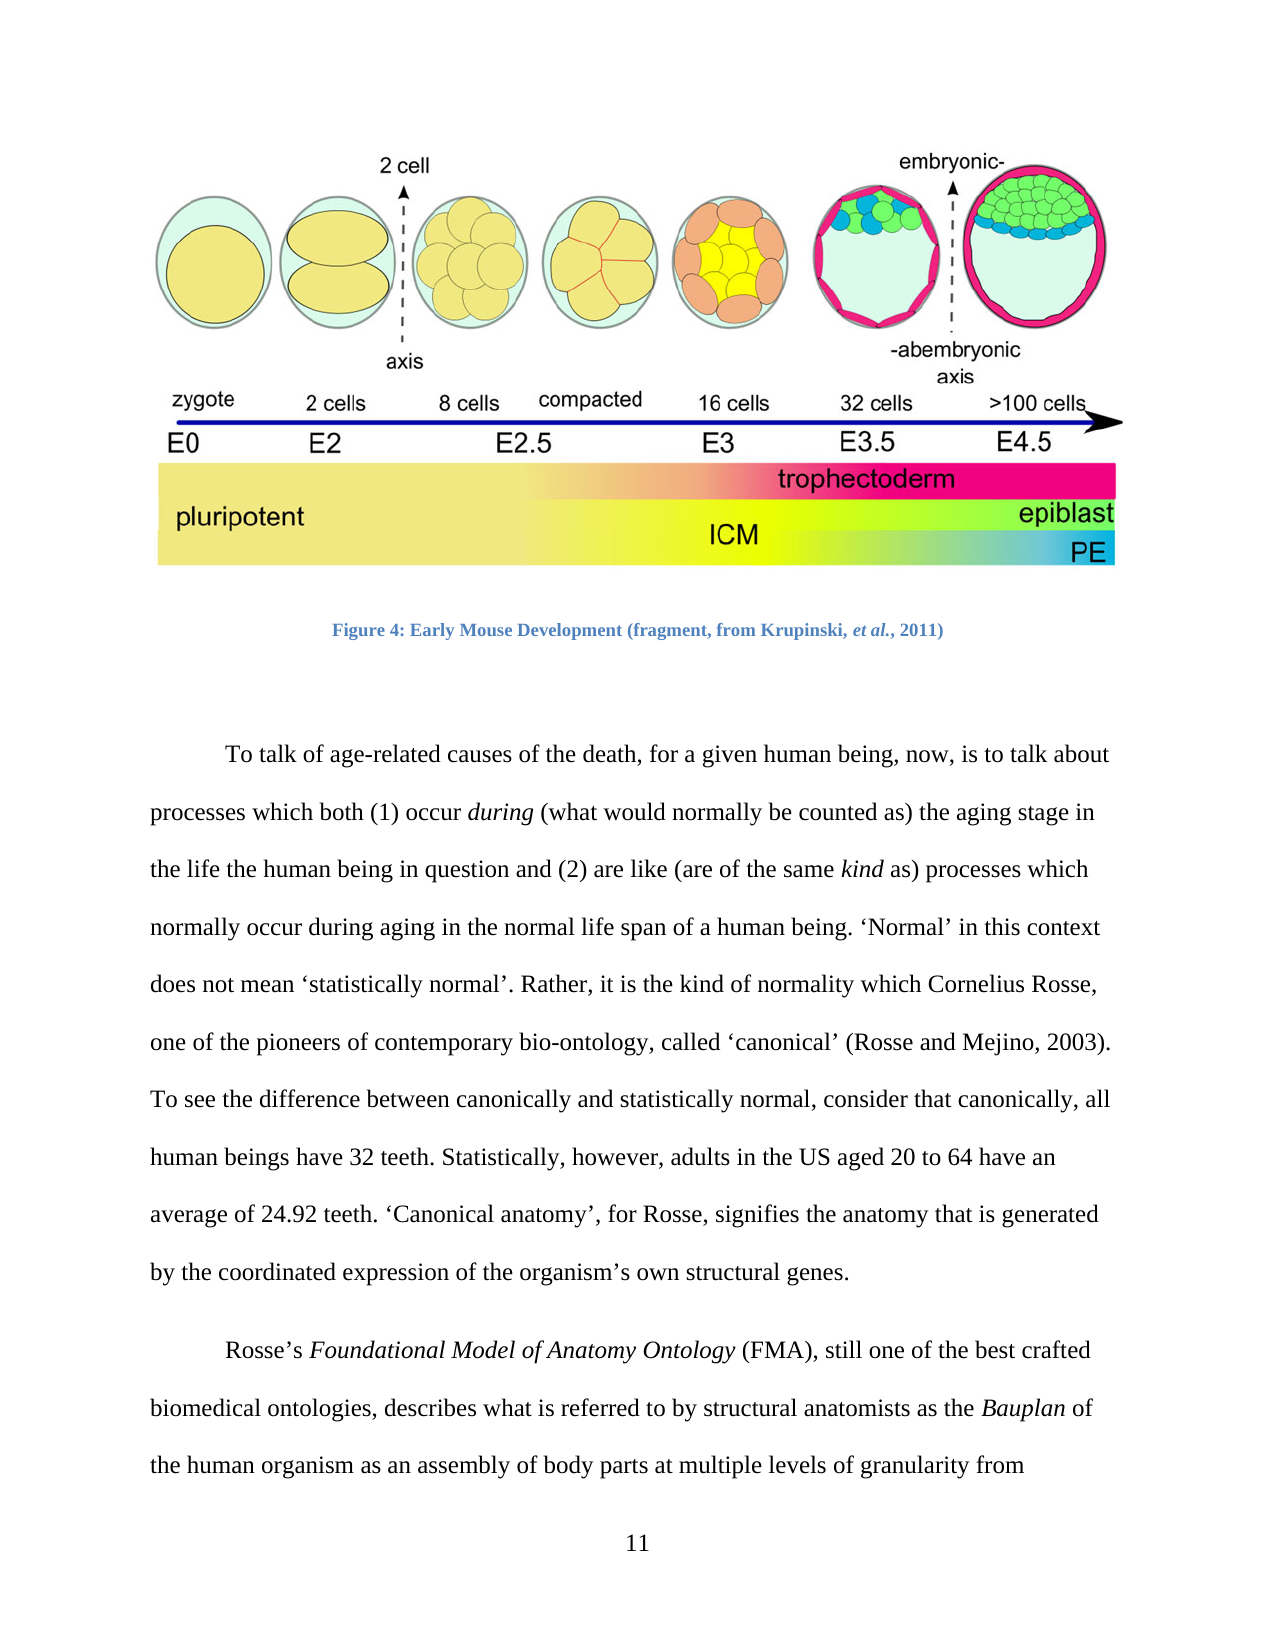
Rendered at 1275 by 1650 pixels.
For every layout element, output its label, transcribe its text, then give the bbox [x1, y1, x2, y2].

picture [150, 150, 1125, 570]
text To talk of age-related causes of the death, for a given human being, now, is to talk about processes which both (1) occur during (what would normally be counted as) the aging stage in the life the human being in question and (2) are like (are of the same kind as) processes which normally occur during aging in the normal life span of a human being. ‘Normal’ in this context does not mean ‘statistically normal’. Rather, it is the kind of normality which Cornelius Rosse, one of the pioneers of contemporary bio-ontology, called ‘canonical’ (Rosse and Mejino, 2003). To see the difference between canonically and statistically normal, consider that canonically, all human beings have 32 teeth. Statistically, however, adults in the US aged 20 to 64 have an average of 24.92 teeth. ‘Canonical anatomy’, for Rosse, signifies the anatomy that is generated by the coordinated expression of the organism’s own structural genes. [150, 739, 1125, 1286]
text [150, 1335, 1125, 1479]
